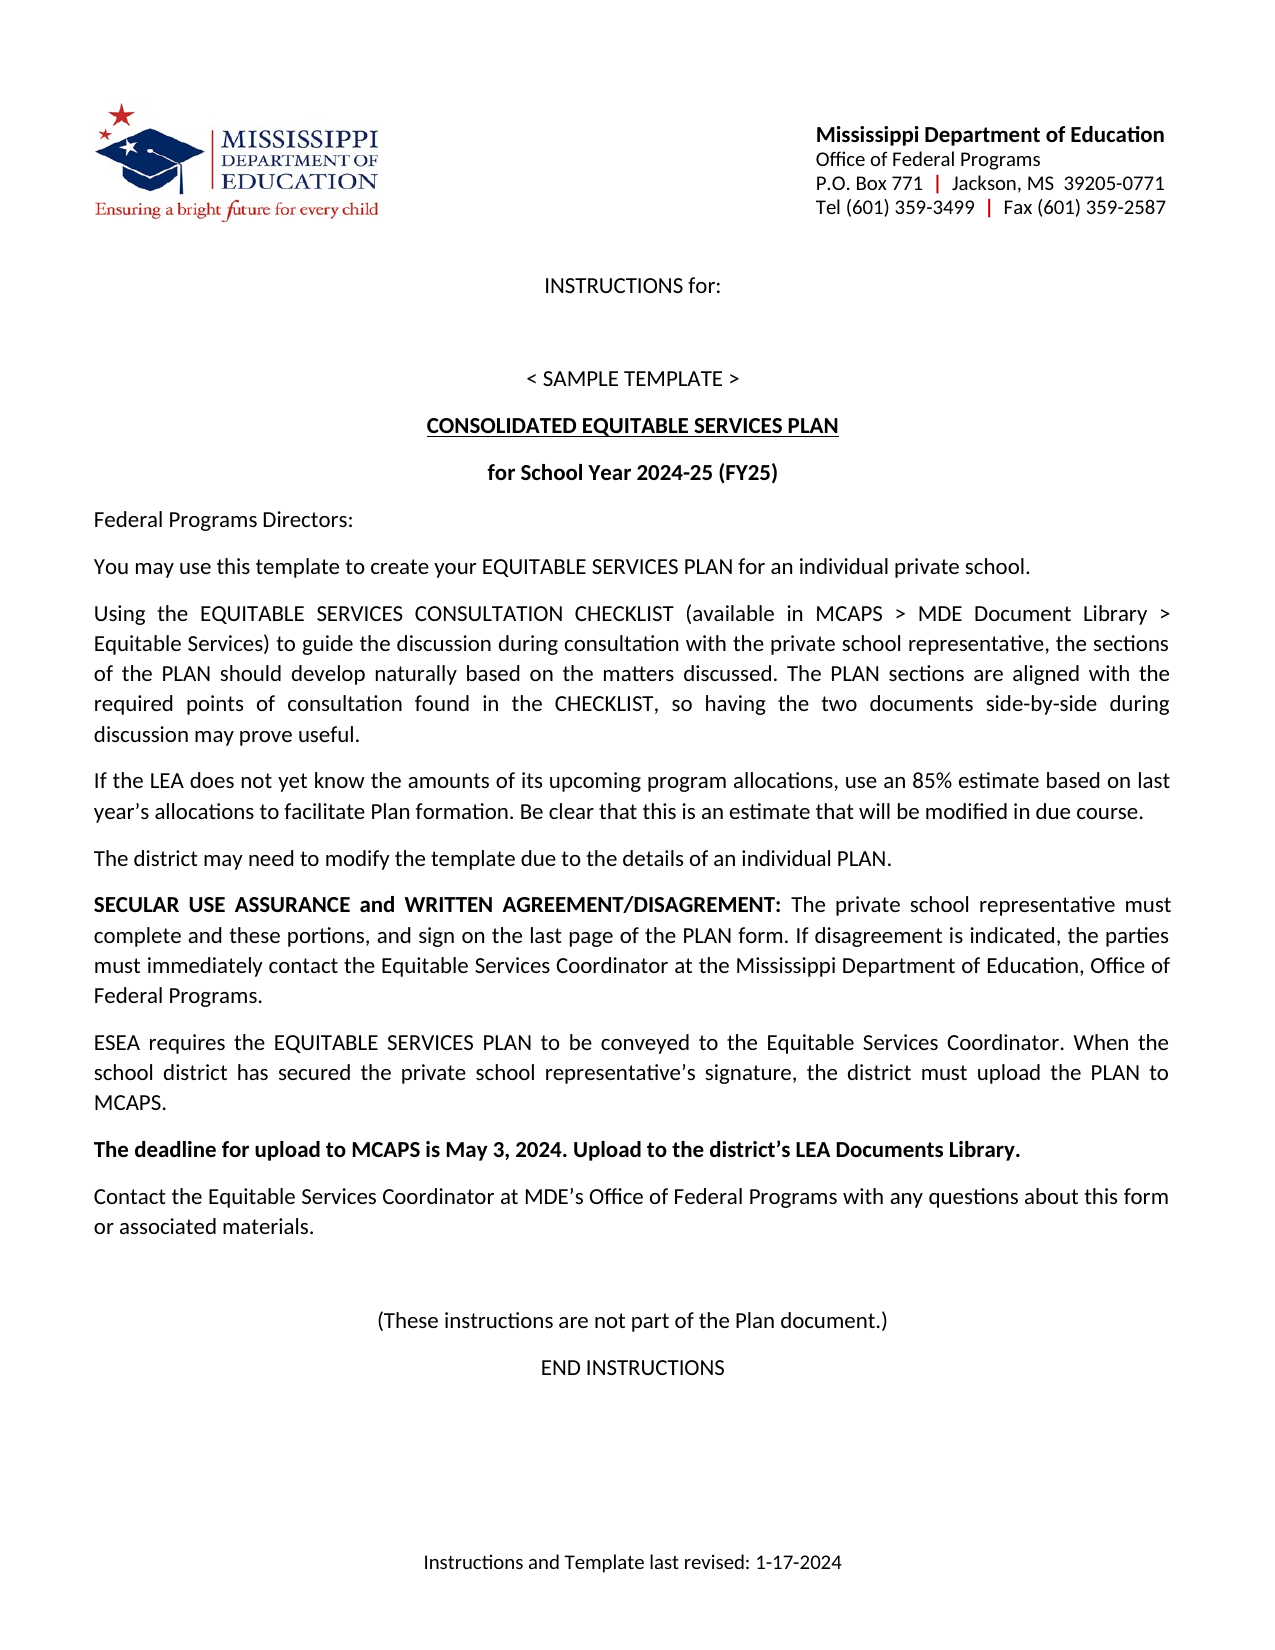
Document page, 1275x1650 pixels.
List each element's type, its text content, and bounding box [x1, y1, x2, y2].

text INSTRUCTIONS for: [94, 271, 1172, 299]
text The deadline for upload to MCAPS is May 3, 2024. Upload to the district’s LEA Documents Library. [94, 1135, 1172, 1163]
text for School Year 2024-25 (FY25) [94, 458, 1172, 486]
text If the LEA does not yet know the amounts of its upcoming program allocations, use an 85% estimate based on last year’s allocations to facilitate Plan formation. Be clear that this is an estimate that will be modified in due course. [94, 767, 1172, 825]
text CONSOLIDATED EQUITABLE SERVICES PLAN [94, 411, 1172, 439]
text Contact the Equitable Services Coordinator at MDE’s Office of Federal Programs with any questions about this form or associated materials. [94, 1182, 1172, 1241]
text You may use this template to create your EQUITABLE SERVICES PLAN for an individual private school. [94, 552, 1172, 580]
text < SAMPLE TEMPLATE > [94, 364, 1172, 393]
picture [95, 103, 378, 222]
text Using the EQUITABLE SERVICES CONSULTATION CHECKLIST (available in MCAPS > MDE Document Library > Equitable Services) to guide the discussion during consultation with the private school representative, the sections of the PLAN should develop naturally based on the matters discussed. The PLAN sections are aligned with the required points of consultation found in the CHECKLIST, so having the two documents side-by-side during discussion may prove useful. [94, 599, 1172, 748]
text END INSTRUCTIONS [94, 1353, 1172, 1381]
text (These instructions are not part of the Plan document.) [94, 1306, 1172, 1334]
text ESEA requires the EQUITABLE SERVICES PLAN to be conveyed to the Equitable Services Coordinator. When the school district has secured the private school representative’s signature, the district must upload the PLAN to MCAPS. [94, 1028, 1172, 1117]
text SECULAR USE ASSURANCE and WRITTEN AGREEMENT/DISAGREMENT: The private school representative must complete and these portions, and sign on the last page of the PLAN form. If disagreement is indicated, the parties must immediately contact the Equitable Services Coordinator at the Mississippi Department of Education, Office of Federal Programs. [94, 891, 1172, 1009]
text Federal Programs Directors: [94, 505, 1172, 533]
text The district may need to modify the template due to the details of an individual PLAN. [94, 844, 1172, 872]
table_header [84, 103, 553, 224]
table_header Mississippi Department of Education Office of Federal Programs P.O. Box 771 | Jackson, MS 39205-0771 Tel (601) 359-3499 | Fax (601) 359-2587 [553, 103, 1181, 224]
